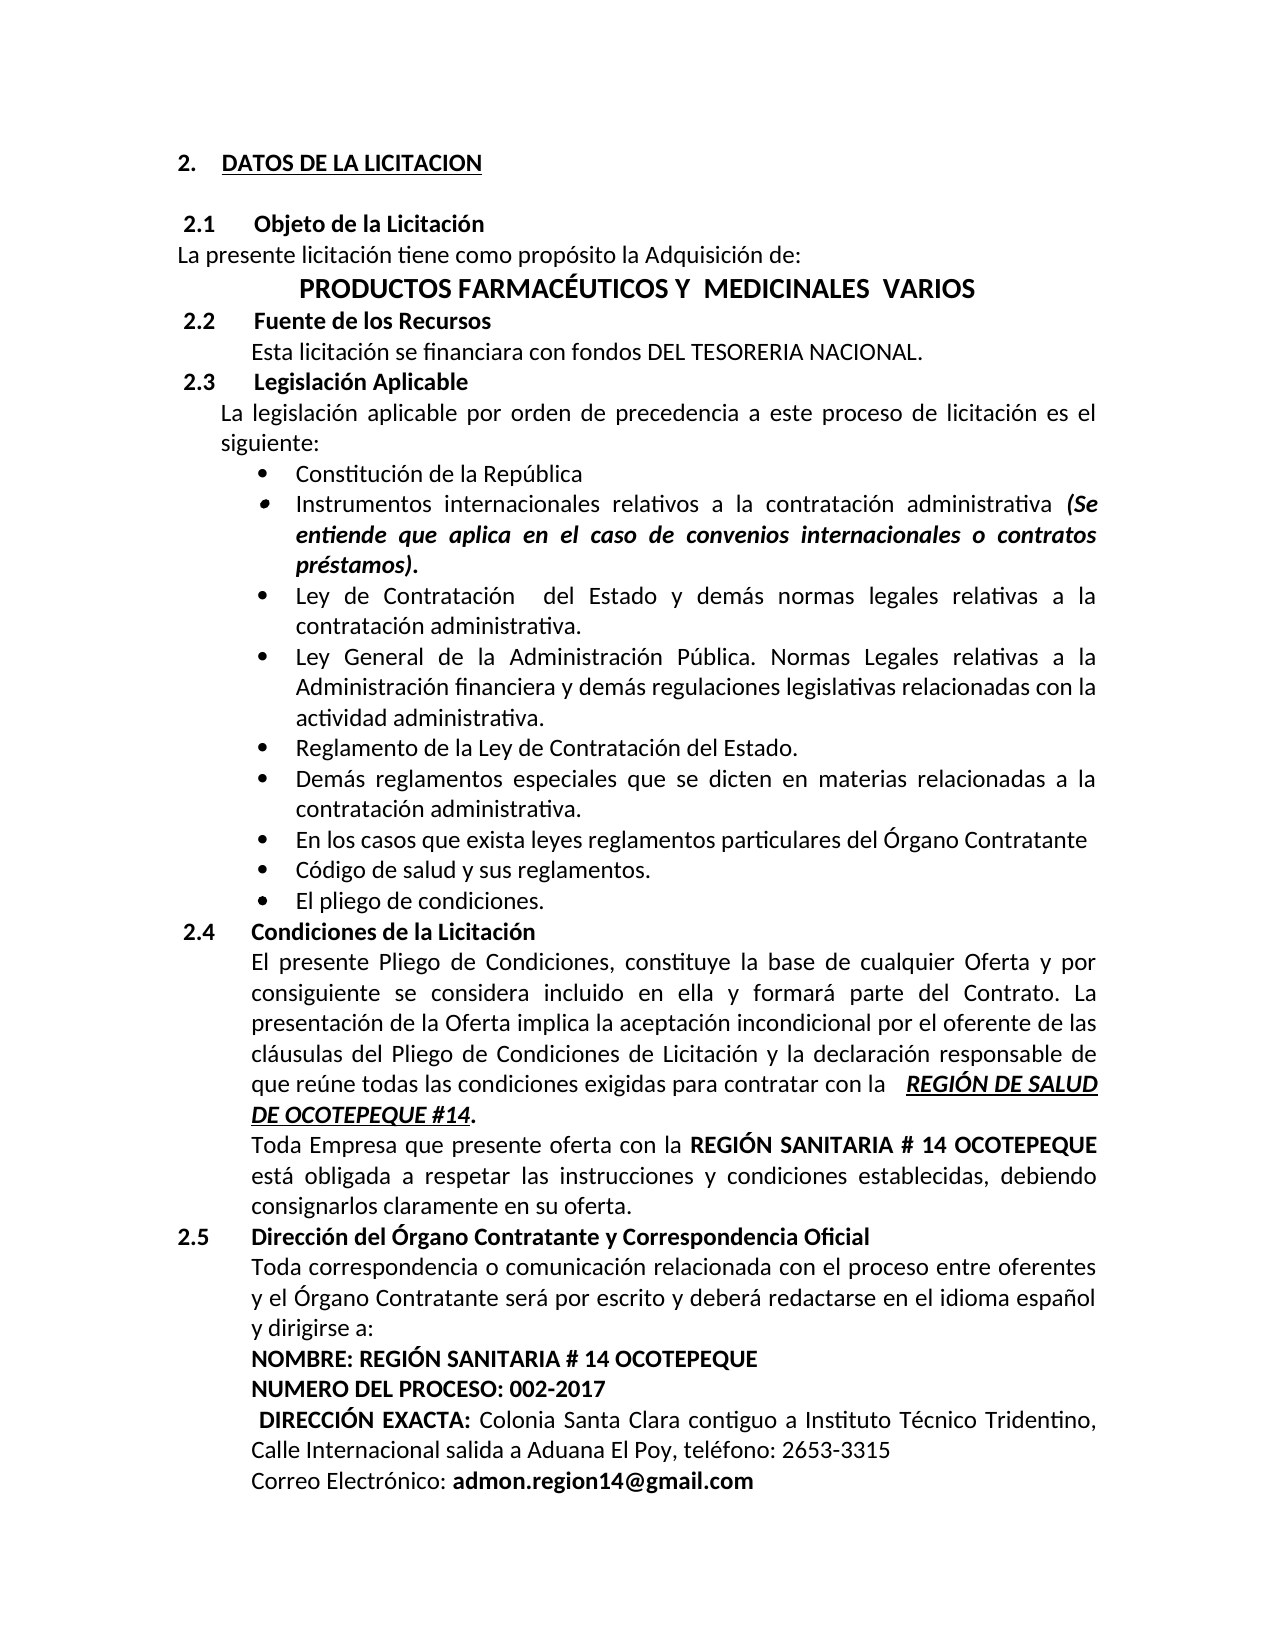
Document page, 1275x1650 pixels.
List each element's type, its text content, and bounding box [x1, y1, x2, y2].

list Ley General de la Administración Pública. Normas Legales relativas a la Administración financiera y demás regulaciones legislativas relacionadas con la actividad administrativa. [258, 641, 1098, 733]
list Reglamento de la Ley de Contratación del Estado. [258, 733, 1098, 763]
text Correo Electrónico: admon.region14@gmail.com [251, 1465, 1098, 1496]
text La legislación aplicable por orden de precedencia a este proceso de licitación es el siguiente: [221, 397, 1098, 458]
text Esta licitación se financiara con fondos DEL TESORERIA NACIONAL. [251, 336, 1098, 366]
text 2.4 Condiciones de la Licitación [177, 916, 1098, 946]
text Toda Empresa que presente oferta con la REGIÓN SANITARIA # 14 OCOTEPEQUE está obligada a respetar las instrucciones y condiciones establecidas, debiendo consignarlos claramente en su oferta. [251, 1129, 1098, 1221]
list Código de salud y sus reglamentos. [258, 855, 1098, 885]
list Fuente de los Recursos [183, 305, 1098, 336]
list Legislación Aplicable [183, 366, 1098, 397]
subtitle DATOS DE LA LICITACION [177, 148, 1098, 178]
text DIRECCIÓN EXACTA: Colonia Santa Clara contiguo a Instituto Técnico Tridentino, Calle Internacional salida a Aduana El Poy, teléfono: 2653-3315 [251, 1404, 1098, 1465]
list En los casos que exista leyes reglamentos particulares del Órgano Contratante [258, 824, 1098, 855]
text El presente Pliego de Condiciones, constituye la base de cualquier Oferta y por consiguiente se considera incluido en ella y formará parte del Contrato. La presentación de la Oferta implica la aceptación incondicional por el oferente de las cláusulas del Pliego de Condiciones de Licitación y la declaración responsable de que reúne todas las condiciones exigidas para contratar con la REGIÓN DE SALUD DE OCOTEPEQUE #14. [251, 946, 1098, 1129]
list Constitución de la República [258, 458, 1098, 488]
list Instrumentos internacionales relativos a la contratación administrativa (Se entiende que aplica en el caso de convenios internacionales o contratos préstamos). [258, 488, 1098, 580]
list Dirección del Órgano Contratante y Correspondencia Oficial [177, 1221, 1098, 1251]
list Demás reglamentos especiales que se dicten en materias relacionadas a la contratación administrativa. [258, 763, 1098, 824]
text La presente licitación tiene como propósito la Adquisición de: [177, 239, 1098, 270]
text NUMERO DEL PROCESO: 002-2017 [218, 1373, 1098, 1404]
list Ley de Contratación del Estado y demás normas legales relativas a la contratación administrativa. [258, 580, 1098, 641]
text PRODUCTOS FARMACÉUTICOS Y MEDICINALES VARIOS [177, 270, 1098, 305]
list El pliego de condiciones. [258, 885, 1098, 916]
list Objeto de la Licitación [183, 209, 1098, 239]
text Toda correspondencia o comunicación relacionada con el proceso entre oferentes y el Órgano Contratante será por escrito y deberá redactarse en el idioma español y dirigirse a: [251, 1251, 1098, 1343]
text NOMBRE: REGIÓN SANITARIA # 14 OCOTEPEQUE [218, 1343, 1098, 1373]
